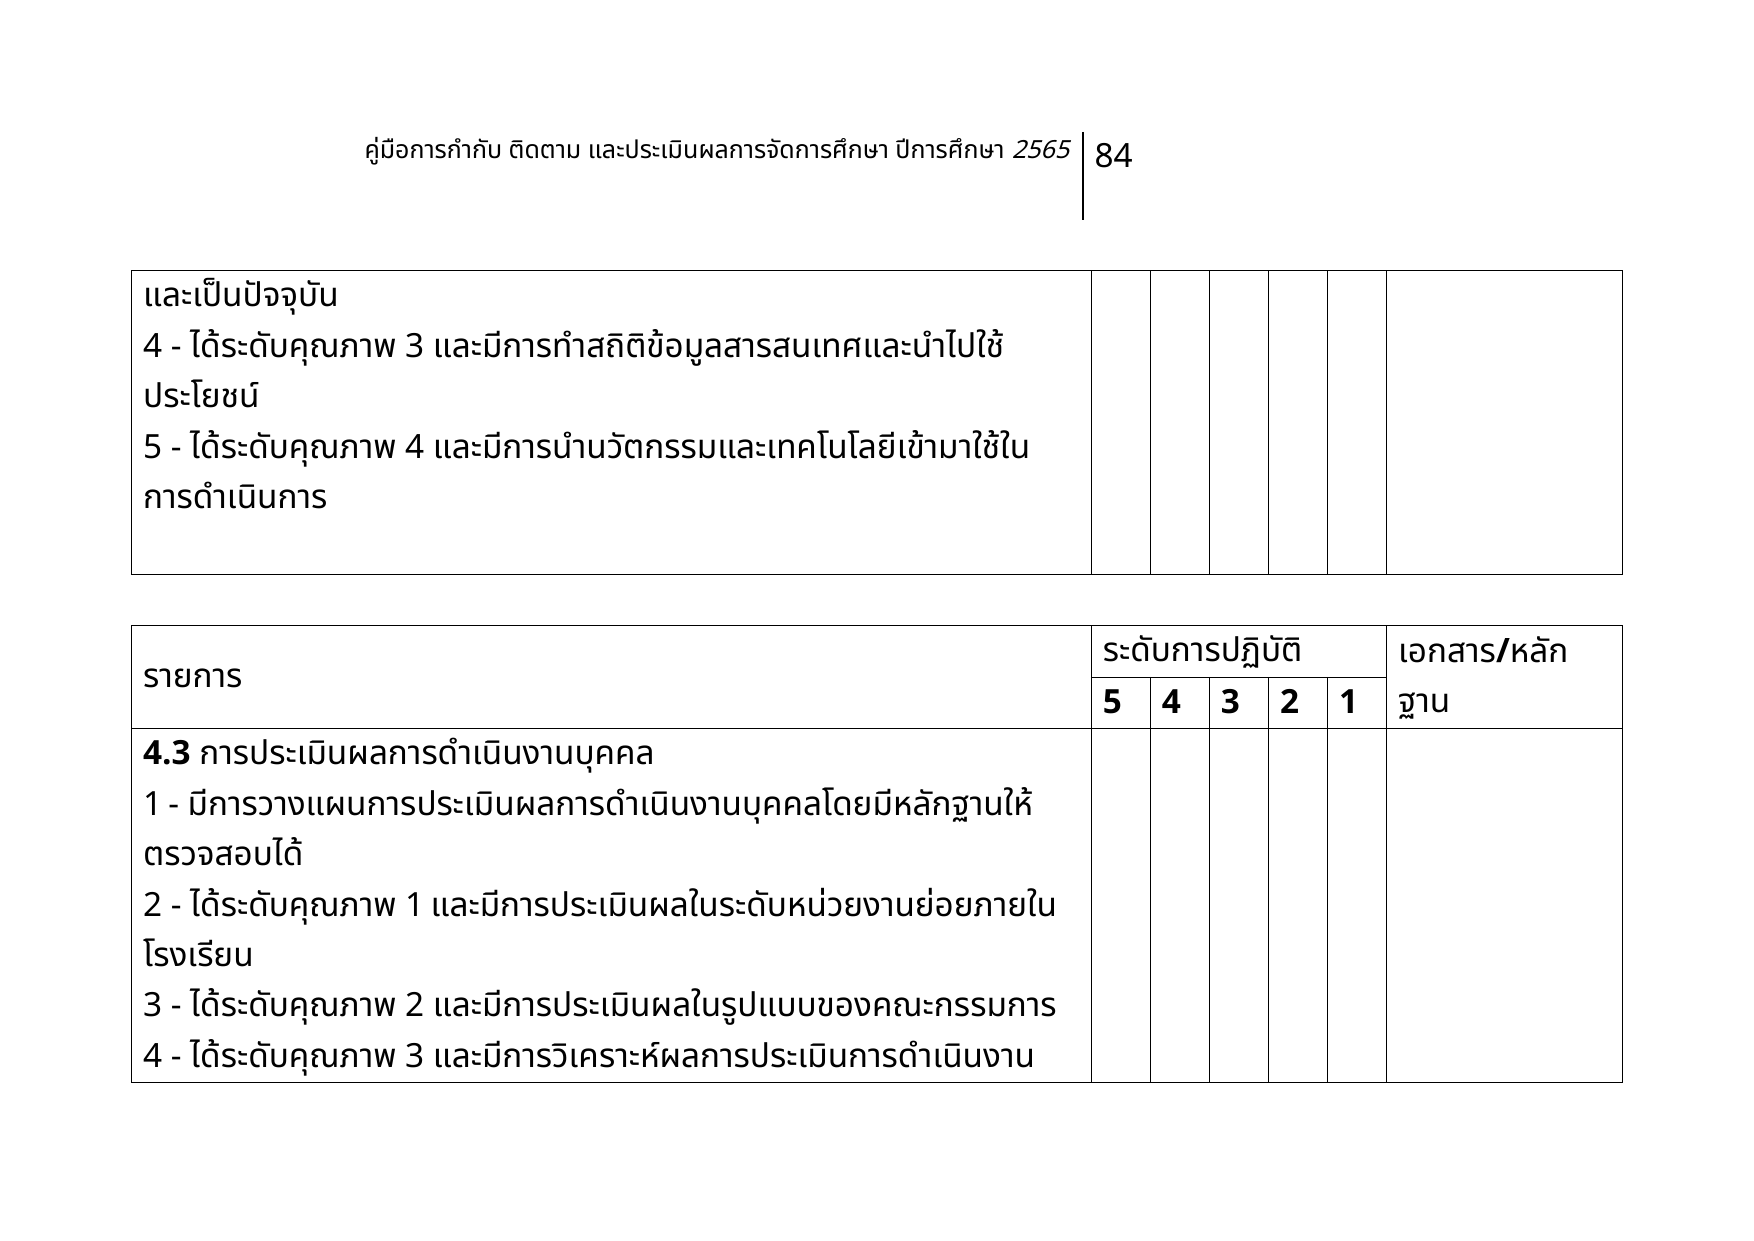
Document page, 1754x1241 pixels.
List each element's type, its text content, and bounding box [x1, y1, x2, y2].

table_cell [1387, 729, 1622, 1082]
table_header รายการ [132, 626, 1091, 728]
table_cell [1151, 271, 1209, 574]
table_cell [1387, 271, 1622, 574]
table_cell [132, 729, 1091, 1082]
table_cell [1151, 729, 1209, 1082]
table_cell [1092, 729, 1150, 1082]
table_cell 2 [1269, 678, 1327, 728]
table_cell [1328, 271, 1386, 574]
table_cell [1269, 729, 1327, 1082]
table_cell [1328, 729, 1386, 1082]
table_header ระดับการปฏิบัติ [1092, 626, 1386, 677]
table_header เอกสาร/หลักฐาน [1387, 626, 1622, 728]
table_cell [1210, 271, 1268, 574]
table_cell 5 [1092, 678, 1150, 728]
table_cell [132, 271, 1091, 574]
table_cell [1092, 271, 1150, 574]
table_cell [1210, 729, 1268, 1082]
table_cell 3 [1210, 678, 1268, 728]
table_cell 1 [1328, 678, 1386, 728]
table_cell 4 [1151, 678, 1209, 728]
table_cell [1269, 271, 1327, 574]
